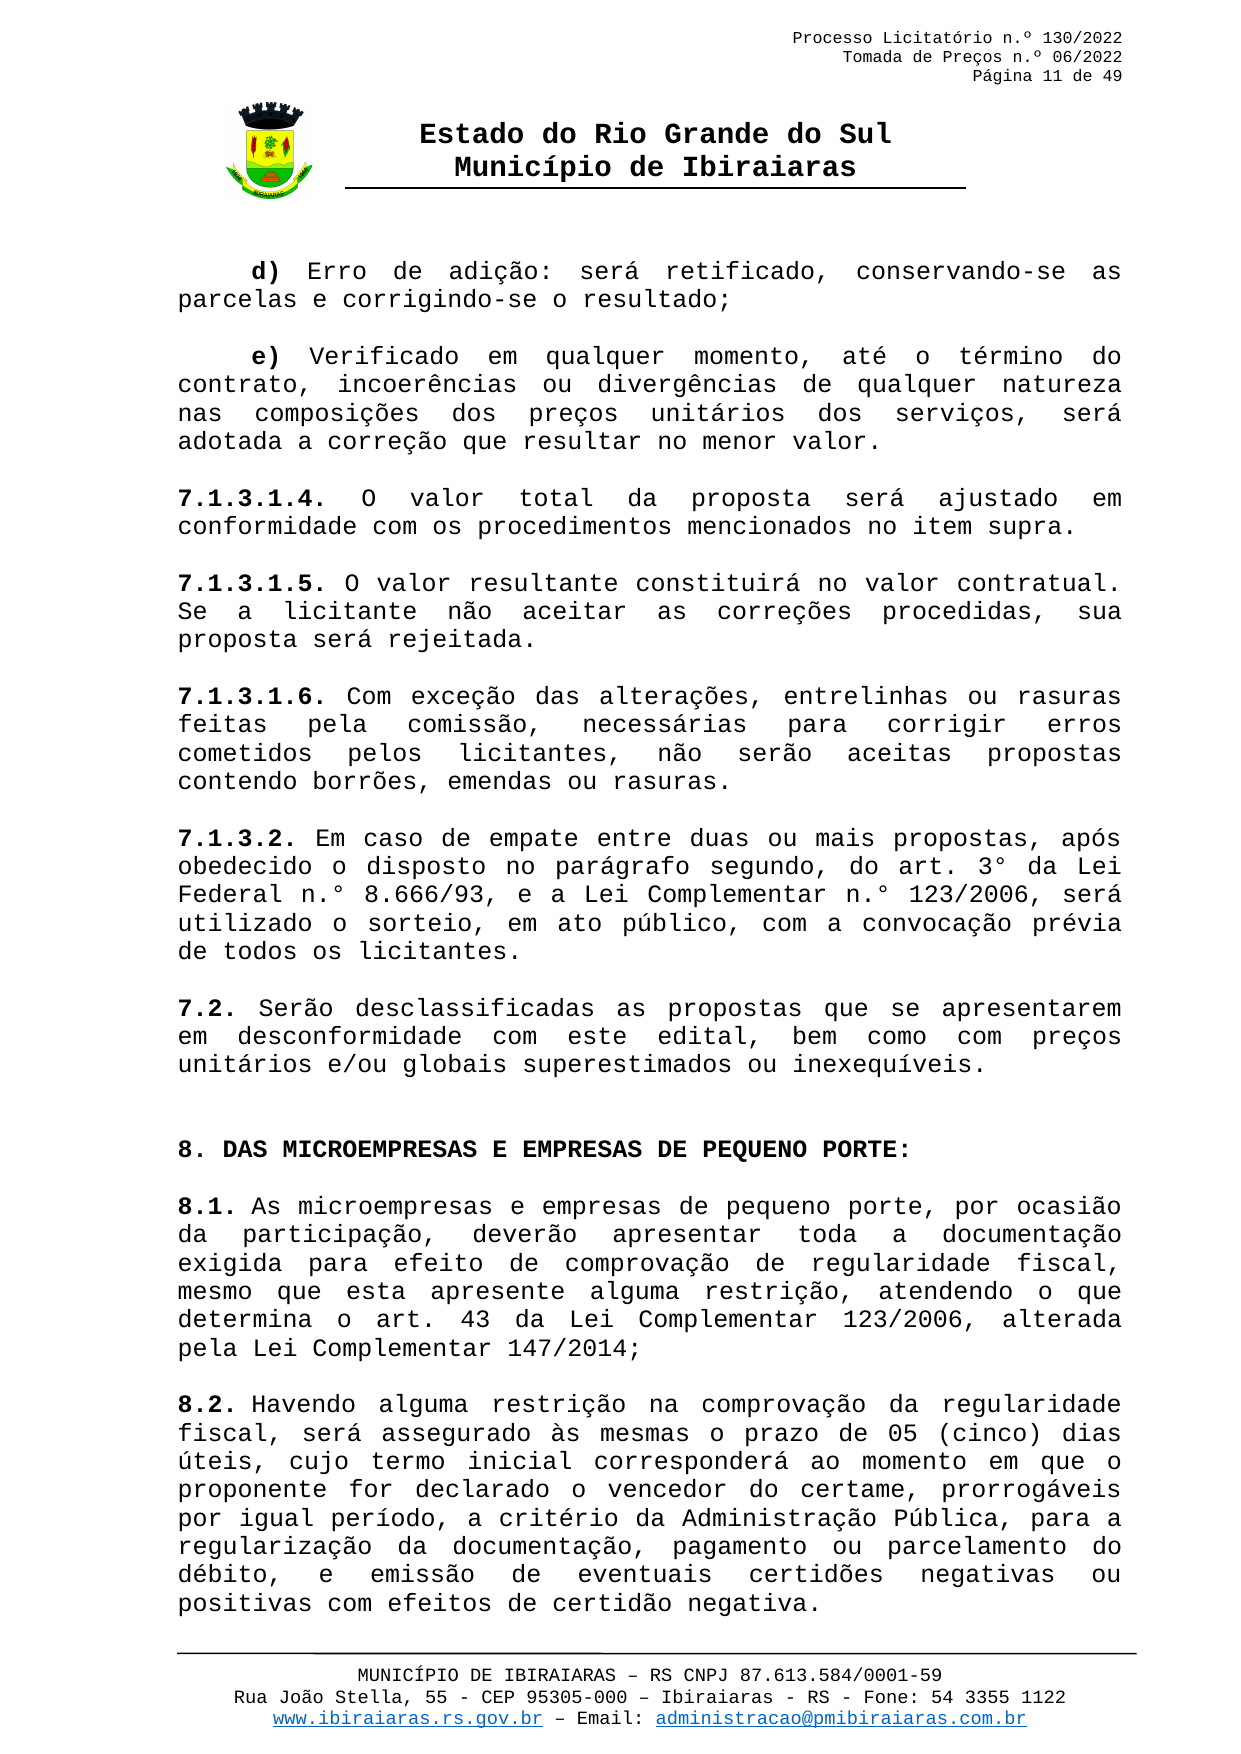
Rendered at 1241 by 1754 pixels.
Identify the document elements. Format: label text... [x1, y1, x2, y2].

text 8.2. Havendo alguma restrição na comprovação da regularidade fiscal, será assegurado às mesmas o prazo de 05 (cinco) dias úteis, cujo termo inicial corresponderá ao momento em que o proponente for declarado o vencedor do certame, prorrogáveis por igual período, a critério da Administração Pública, para a regularização da documentação, pagamento ou parcelamento do débito, e emissão de eventuais certidões negativas ou positivas com efeitos de certidão negativa. [177, 1392, 1122, 1618]
text 7.1.3.1.4. O valor total da proposta será ajustado em conformidade com os procedimentos mencionados no item supra. [177, 485, 1122, 542]
text e) Verificado em qualquer momento, até o término do contrato, incoerências ou divergências de qualquer natureza nas composições dos preços unitários dos serviços, será adotada a correção que resultar no menor valor. [177, 343, 1122, 457]
picture [226, 102, 313, 199]
text 8.1. As microempresas e empresas de pequeno porte, por ocasião da participação, deverão apresentar toda a documentação exigida para efeito de comprovação de regularidade fiscal, mesmo que esta apresente alguma restrição, atendendo o que determina o art. 43 da Lei Complementar 123/2006, alterada pela Lei Complementar 147/2014; [177, 1193, 1122, 1363]
text 7.1.3.1.6. Com exceção das alterações, entrelinhas ou rasuras feitas pela comissão, necessárias para corrigir erros cometidos pelos licitantes, não serão aceitas propostas contendo borrões, emendas ou rasuras. [177, 683, 1122, 797]
text 7.2. Serão desclassificadas as propostas que se apresentarem em desconformidade com este edital, bem como com preços unitários e/ou globais superestimados ou inexequíveis. [177, 995, 1122, 1080]
text 7.1.3.2. Em caso de empate entre duas ou mais propostas, após obedecido o disposto no parágrafo segundo, do art. 3° da Lei Federal n.° 8.666/93, e a Lei Complementar n.° 123/2006, será utilizado o sorteio, em ato público, com a convocação prévia de todos os licitantes. [177, 825, 1122, 967]
text 7.1.3.1.5. O valor resultante constituirá no valor contratual. Se a licitante não aceitar as correções procedidas, sua proposta será rejeitada. [177, 570, 1122, 655]
text 8. DAS MICROEMPRESAS E EMPRESAS DE PEQUENO PORTE: [177, 1137, 1122, 1165]
text d) Erro de adição: será retificado, conservando-se as parcelas e corrigindo-se o resultado; [177, 258, 1122, 315]
